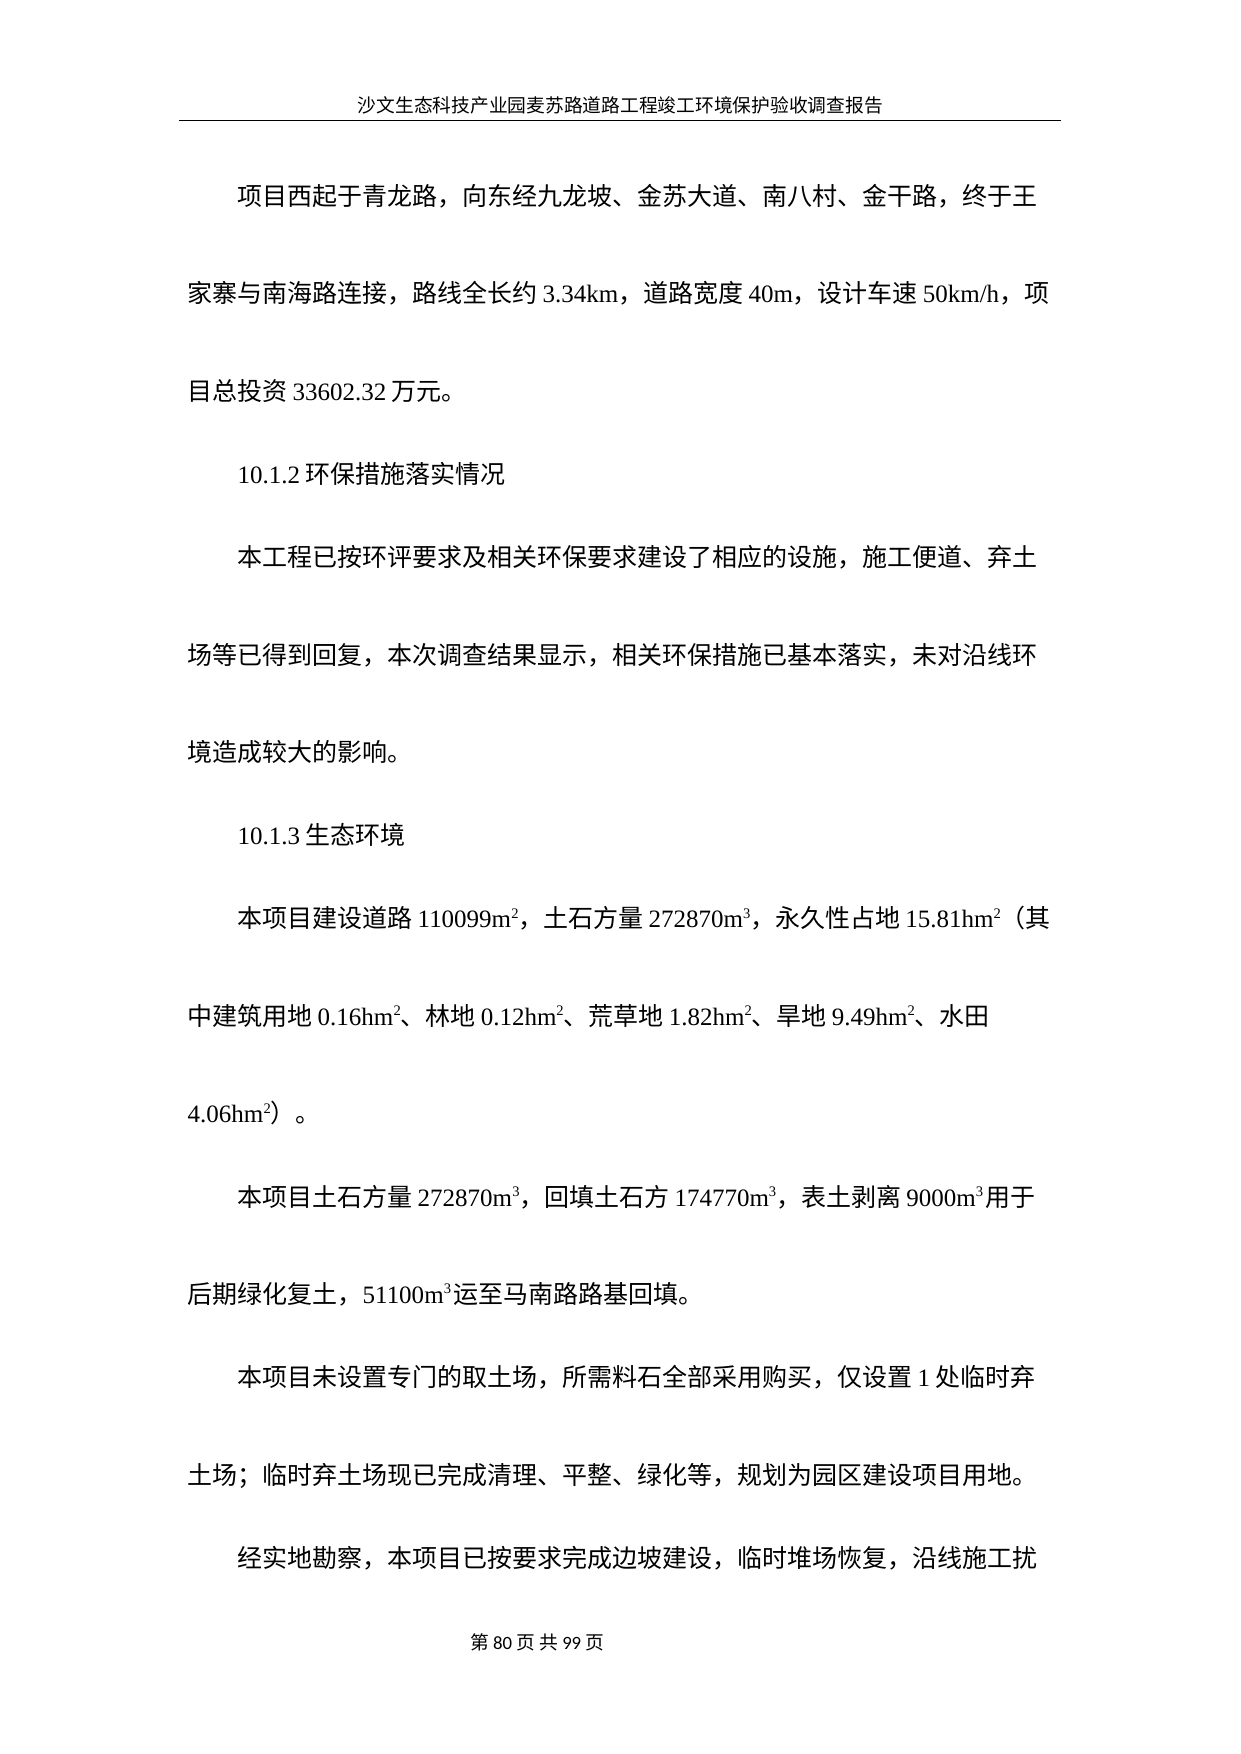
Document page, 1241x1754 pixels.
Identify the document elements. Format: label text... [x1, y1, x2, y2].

text 10.1.2环保措施落实情况 [187, 440, 1053, 505]
text 本项目建设道路110099m2，土石方量272870m3，永久性占地15.81hm2（其中建筑用地0.16hm2、林地0.12hm2、荒草地1.82hm2、旱地9.49hm2、水田4.06hm2）。 [187, 884, 1053, 1144]
text 项目西起于青龙路，向东经九龙坡、金苏大道、南八村、金干路，终于王家寨与南海路连接，路线全长约3.34km，道路宽度40m，设计车速50km/h，项目总投资33602.32万元。 [187, 162, 1053, 422]
text 本项目未设置专门的取土场，所需料石全部采用购买，仅设置1处临时弃土场；临时弃土场现已完成清理、平整、绿化等，规划为园区建设项目用地。 [187, 1343, 1053, 1506]
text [187, 1524, 1053, 1589]
text 本项目土石方量272870m3，回填土石方174770m3，表土剥离9000m3用于后期绿化复土，51100m3运至马南路路基回填。 [187, 1163, 1053, 1325]
text 本工程已按环评要求及相关环保要求建设了相应的设施，施工便道、弃土场等已得到回复，本次调查结果显示，相关环保措施已基本落实，未对沿线环境造成较大的影响。 [187, 523, 1053, 783]
text 10.1.3生态环境 [187, 801, 1053, 866]
